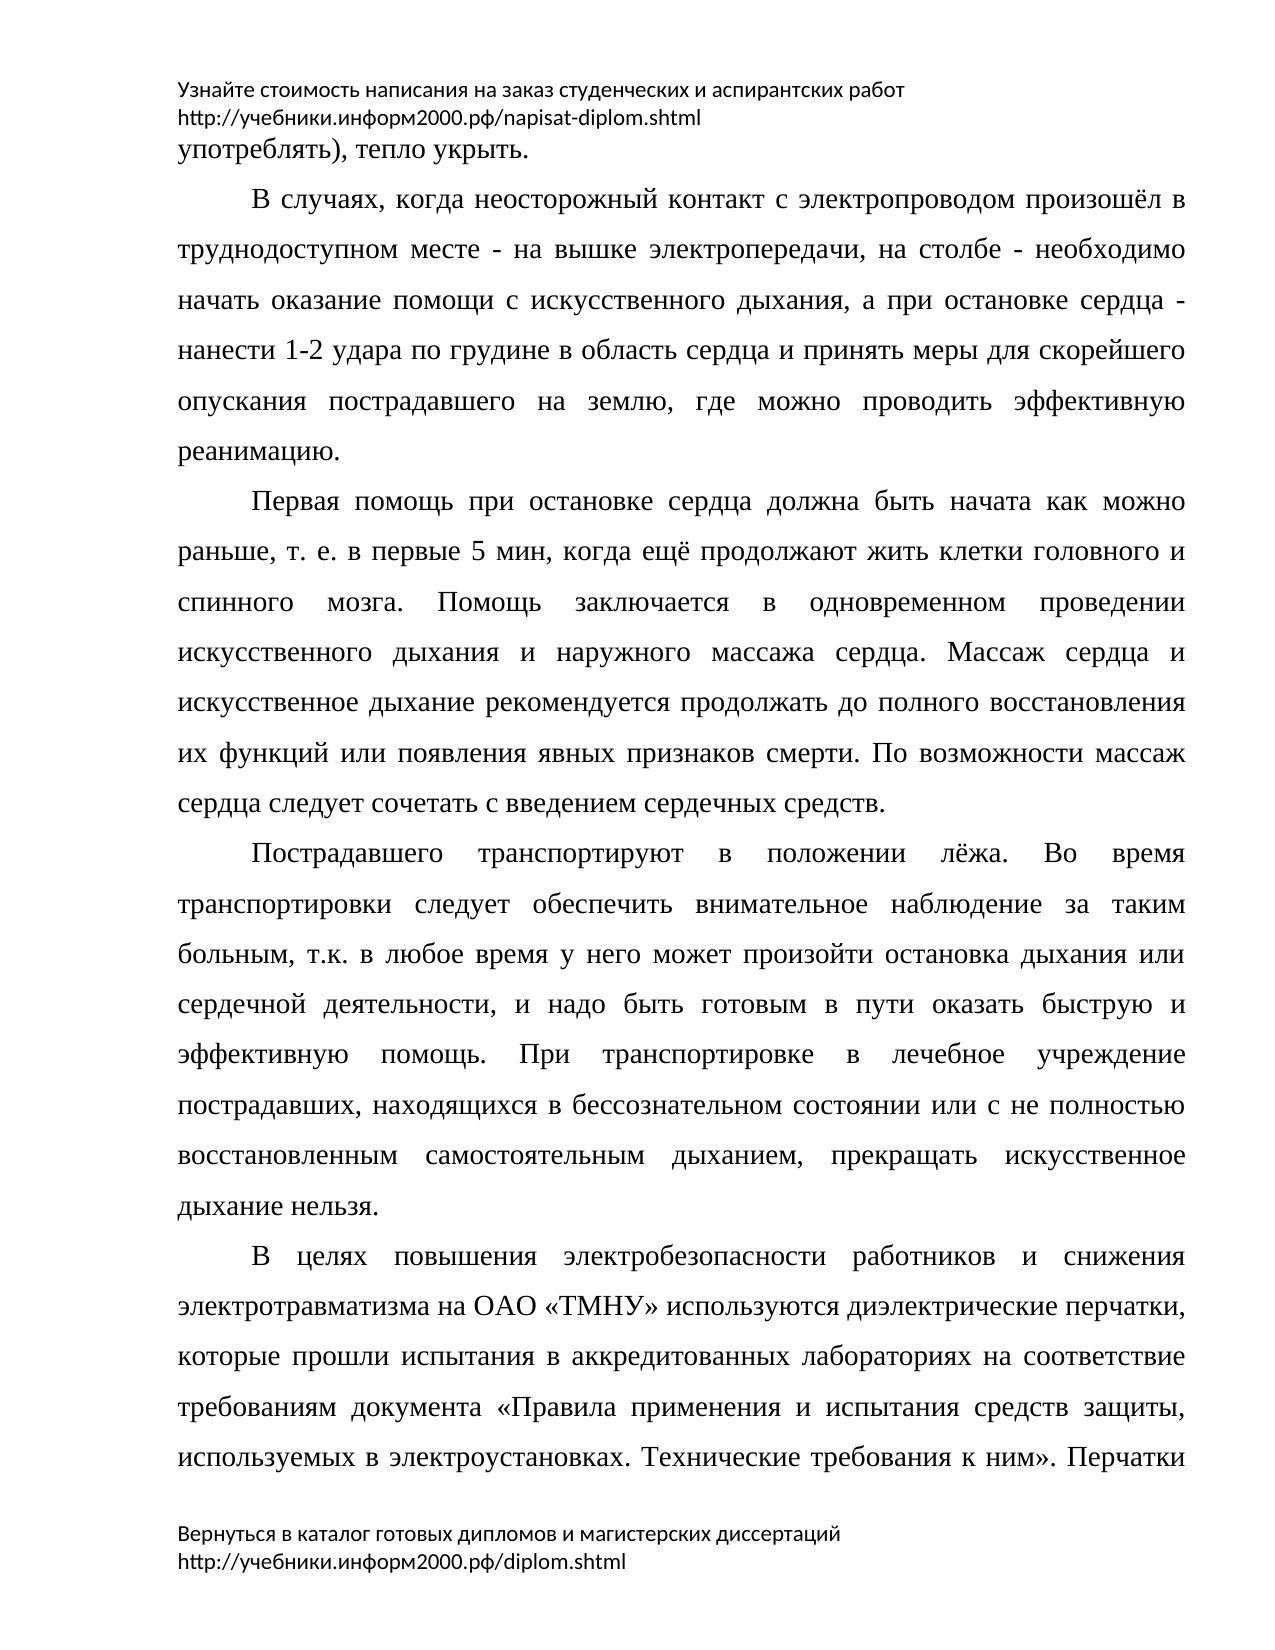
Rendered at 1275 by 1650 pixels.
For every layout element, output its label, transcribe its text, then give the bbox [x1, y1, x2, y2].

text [177, 131, 1186, 164]
text Пострадавшего транспортируют в положении лёжа. Во время транспортировки следует обеспечить внимательное наблюдение за таким больным, т.к. в любое время у него может произойти остановка дыхания или сердечной деятельности, и надо быть готовым в пути оказать быструю и эффективную помощь. При транспортировке в лечебное учреждение пострадавших, находящихся в бессознательном состоянии или с не полностью восстановленным самостоятельным дыханием, прекращать искусственное дыхание нельзя. [177, 835, 1186, 1221]
text Первая помощь при остановке сердца должна быть начата как можно раньше, т. е. в первые 5 мин, когда ещё продолжают жить клетки головного и спинного мозга. Помощь заключается в одновременном проведении искусственного дыхания и наружного массажа сердца. Массаж сердца и искусственное дыхание рекомендуется продолжать до полного восстановления их функций или появления явных признаков смерти. По возможности массаж сердца следует сочетать с введением сердечных средств. [177, 483, 1186, 819]
text В случаях, когда неосторожный контакт с электропроводом произошёл в труднодоступном месте - на вышке электропередачи, на столбе - необходимо начать оказание помощи с искусственного дыхания, а при остановке сердца - нанести 1-2 удара по грудине в область сердца и принять меры для скорейшего опускания пострадавшего на землю, где можно проводить эффективную реанимацию. [177, 181, 1186, 466]
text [177, 1238, 1186, 1473]
